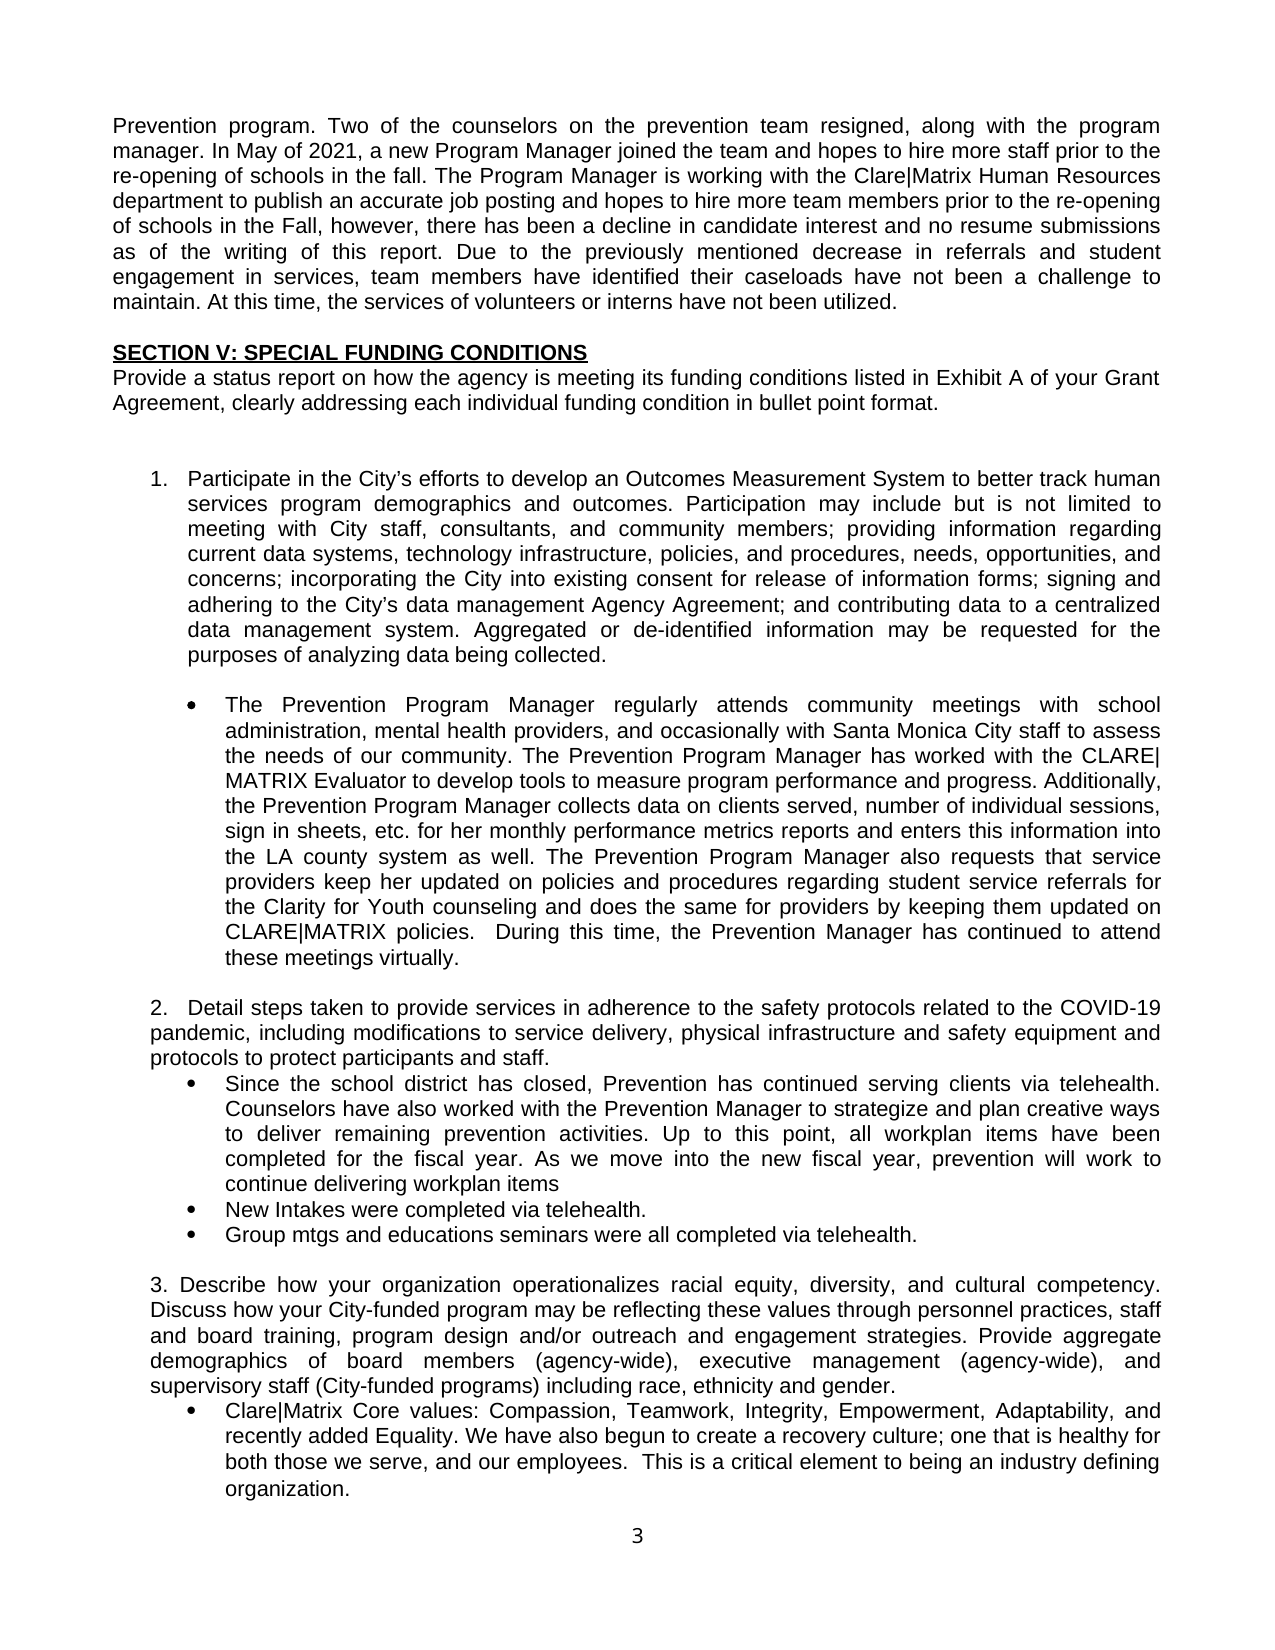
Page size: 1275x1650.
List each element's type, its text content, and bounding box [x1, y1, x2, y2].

list Clare|Matrix Core values: Compassion, Teamwork, Integrity, Empowerment, Adaptability, and recently added Equality. We have also begun to create a recovery culture; one that is healthy for both those we serve, and our employees. This is a critical element to being an industry defining organization. [187, 1398, 1162, 1502]
text 2. Detail steps taken to provide services in adherence to the safety protocols related to the COVID-19 pandemic, including modifications to service delivery, physical infrastructure and safety equipment and protocols to protect participants and staff. [150, 995, 1162, 1070]
list Since the school district has closed, Prevention has continued serving clients via telehealth. Counselors have also worked with the Prevention Manager to strategize and plan creative ways to deliver remaining prevention activities. Up to this point, all workplan items have been completed for the fiscal year. As we move into the new fiscal year, prevention will work to continue delivering workplan items [187, 1070, 1162, 1196]
list The Prevention Program Manager regularly attends community meetings with school administration, mental health providers, and occasionally with Santa Monica City staff to assess the needs of our community. The Prevention Program Manager has worked with the CLARE|MATRIX Evaluator to develop tools to measure program performance and progress. Additionally, the Prevention Program Manager collects data on clients served, number of individual sessions, sign in sheets, etc. for her monthly performance metrics reports and enters this information into the LA county system as well. The Prevention Program Manager also requests that service providers keep her updated on policies and procedures regarding student service referrals for the Clarity for Youth counseling and does the same for providers by keeping them updated on CLARE|MATRIX policies. During this time, the Prevention Manager has continued to attend these meetings virtually. [187, 692, 1162, 969]
list New Intakes were completed via telehealth. [187, 1196, 1162, 1222]
list Group mtgs and educations seminars were all completed via telehealth. [187, 1222, 1162, 1247]
text Provide a status report on how the agency is meeting its funding conditions listed in Exhibit A of your Grant Agreement, clearly addressing each individual funding condition in bullet point format. [112, 364, 1162, 415]
text SECTION V: SPECIAL FUNDING CONDITIONS [112, 339, 1162, 364]
text 3. Describe how your organization operationalizes racial equity, diversity, and cultural competency. Discuss how your City-funded program may be reflecting these values through personnel practices, staff and board training, program design and/or outreach and engagement strategies. Provide aggregate demographics of board members (agency-wide), executive management (agency-wide), and supervisory staff (City-funded programs) including race, ethnicity and gender. [150, 1272, 1162, 1398]
list Participate in the City’s efforts to develop an Outcomes Measurement System to better track human services program demographics and outcomes. Participation may include but is not limited to meeting with City staff, consultants, and community members; providing information regarding current data systems, technology infrastructure, policies, and procedures, needs, opportunities, and concerns; incorporating the City into existing consent for release of information forms; signing and adhering to the City’s data management Agency Agreement; and contributing data to a centralized data management system. Aggregated or de-identified information may be requested for the purposes of analyzing data being collected. [150, 465, 1162, 667]
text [112, 112, 1162, 314]
